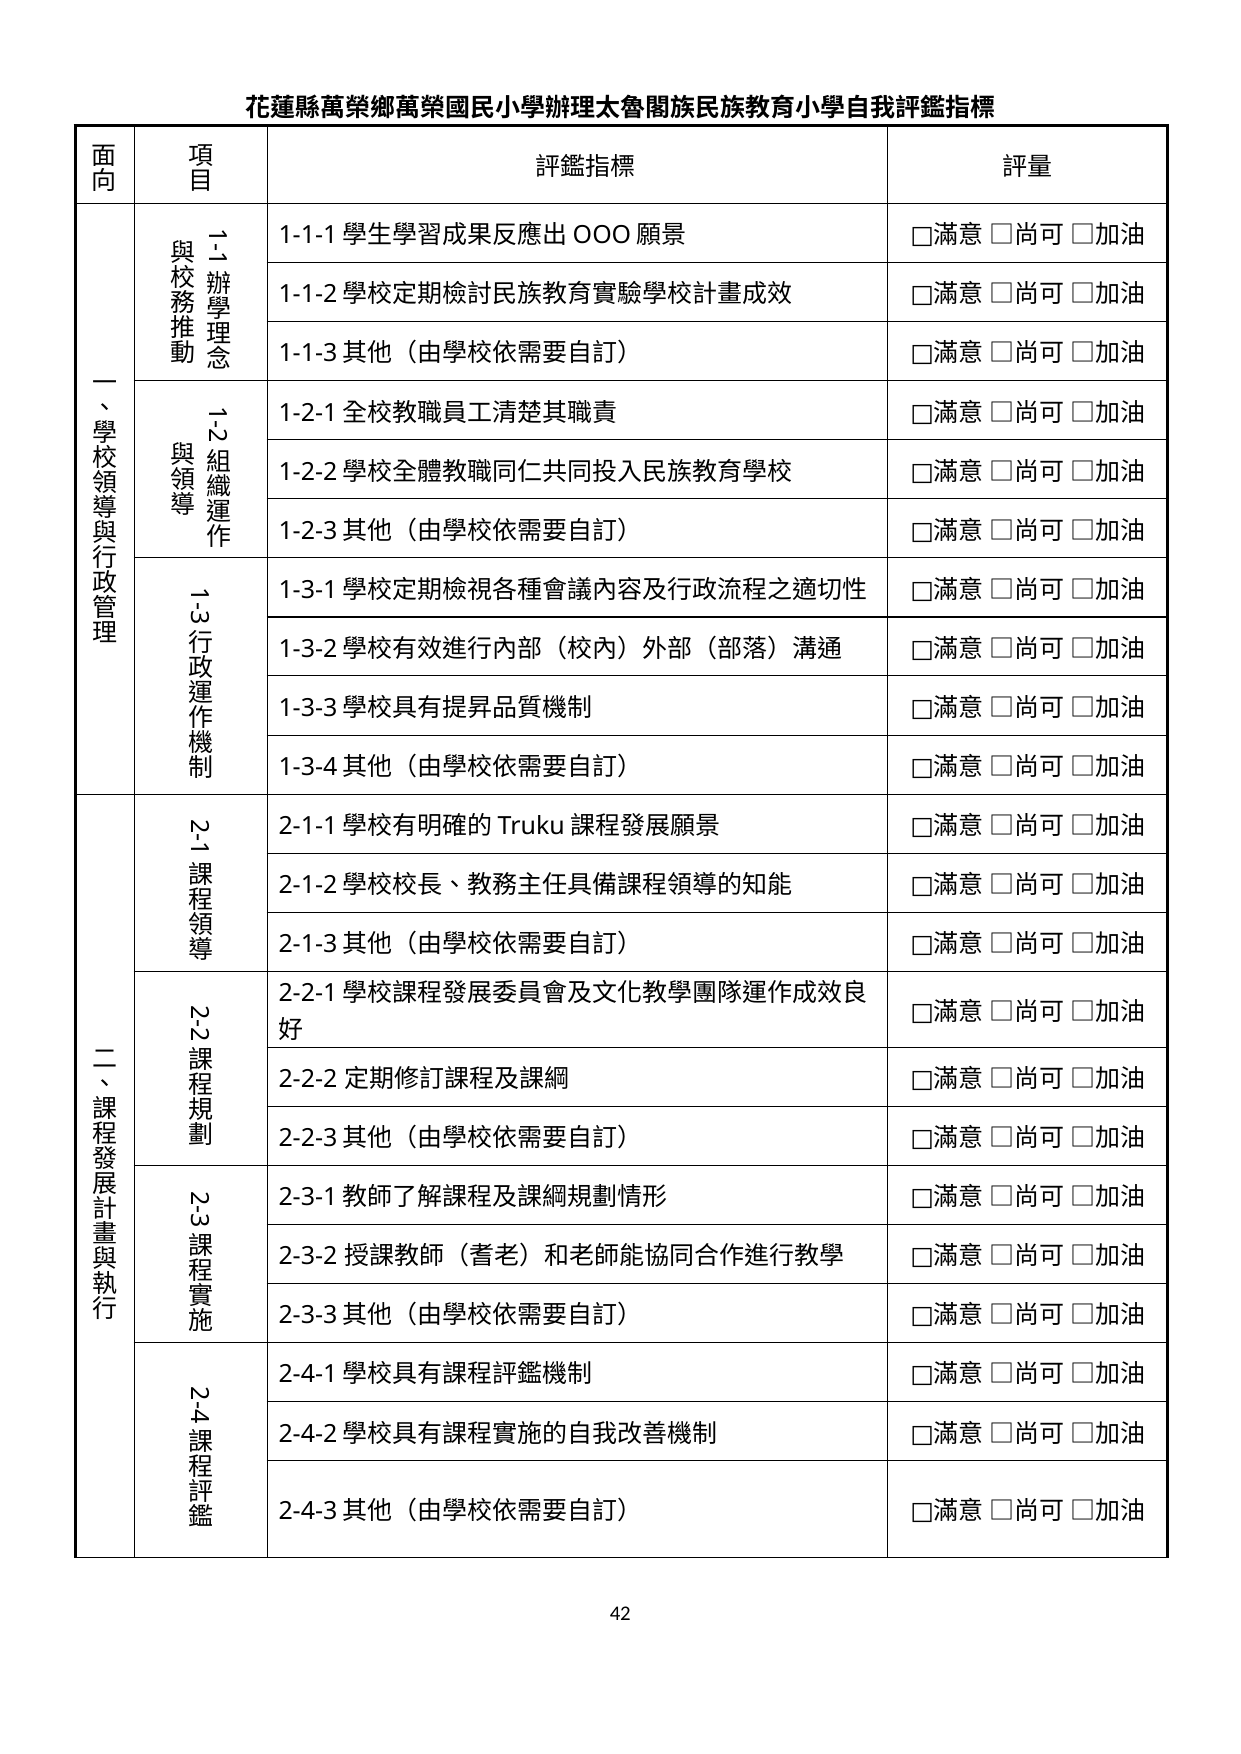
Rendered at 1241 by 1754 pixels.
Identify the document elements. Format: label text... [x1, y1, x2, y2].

table_cell 2-3-1教師了解課程及課綱規劃情形 [268, 1166, 887, 1224]
table_cell 1-1辦學理念與校務推動 [135, 204, 267, 380]
table_cell □滿意 □尚可 □加油 [888, 1461, 1166, 1557]
table_cell □滿意 □尚可 □加油 [888, 381, 1166, 439]
table_cell 1-1-1學生學習成果反應出OOO願景 [268, 204, 887, 262]
table_header 面向 [77, 127, 134, 203]
table_cell 1-2-1全校教職員工清楚其職責 [268, 381, 887, 439]
table_cell □滿意 □尚可 □加油 [888, 676, 1166, 734]
table_cell 1-2-3其他（由學校依需要自訂） [268, 499, 887, 557]
table_header 項目 [135, 127, 267, 203]
text 花蓮縣萬榮鄉萬榮國民小學辦理太魯閣族民族教育小學自我評鑑指標 [90, 87, 1150, 124]
table_cell 2-1課程領導 [135, 795, 267, 971]
table_cell 2-3-2 授課教師（耆老）和老師能協同合作進行教學 [268, 1225, 887, 1283]
table_cell □滿意 □尚可 □加油 [888, 1225, 1166, 1283]
table_cell □滿意 □尚可 □加油 [888, 972, 1166, 1047]
table_cell □滿意 □尚可 □加油 [888, 1166, 1166, 1224]
table_cell 2-2課程規劃 [135, 972, 267, 1165]
table_cell 二、課程發展計畫與執行 [77, 795, 134, 1557]
table_cell □滿意 □尚可 □加油 [888, 1048, 1166, 1106]
table_cell 2-1-2學校校長、教務主任具備課程領導的知能 [268, 854, 887, 912]
table_cell 2-4-1學校具有課程評鑑機制 [268, 1343, 887, 1401]
table_cell □滿意 □尚可 □加油 [888, 499, 1166, 557]
table_cell □滿意 □尚可 □加油 [888, 1402, 1166, 1460]
table_cell □滿意 □尚可 □加油 [888, 913, 1166, 971]
table_cell □滿意 □尚可 □加油 [888, 736, 1166, 793]
table_cell □滿意 □尚可 □加油 [888, 322, 1166, 380]
table_cell 1-1-3其他（由學校依需要自訂） [268, 322, 887, 380]
table_cell 1-2組織運作與領導 [135, 381, 267, 557]
table_cell 1-2-2學校全體教職同仁共同投入民族教育學校 [268, 440, 887, 498]
table_cell 2-1-1學校有明確的Truku課程發展願景 [268, 795, 887, 853]
table_cell 2-4-3其他（由學校依需要自訂） [268, 1461, 887, 1557]
table_header 評鑑指標 [268, 127, 887, 203]
table_cell 1-3行政運作機制 [135, 558, 267, 793]
table_cell 2-3課程實施 [135, 1166, 267, 1342]
table_cell 1-1-2學校定期檢討民族教育實驗學校計畫成效 [268, 263, 887, 321]
table_cell 1-3-4其他（由學校依需要自訂） [268, 736, 887, 793]
table_cell □滿意 □尚可 □加油 [888, 263, 1166, 321]
table_cell 2-1-3其他（由學校依需要自訂） [268, 913, 887, 971]
table_cell □滿意 □尚可 □加油 [888, 795, 1166, 853]
table_cell □滿意 □尚可 □加油 [888, 440, 1166, 498]
table_cell 2-4課程評鑑 [135, 1343, 267, 1557]
table_cell 2-4-2學校具有課程實施的自我改善機制 [268, 1402, 887, 1460]
table_cell 2-2-1學校課程發展委員會及文化教學團隊運作成效良好 [268, 972, 887, 1047]
table_cell 2-2-2 定期修訂課程及課綱 [268, 1048, 887, 1106]
table_cell □滿意 □尚可 □加油 [888, 558, 1166, 616]
table_cell □滿意 □尚可 □加油 [888, 854, 1166, 912]
table_cell □滿意 □尚可 □加油 [888, 1107, 1166, 1165]
table_cell 2-3-3其他（由學校依需要自訂） [268, 1284, 887, 1342]
table_cell □滿意 □尚可 □加油 [888, 1343, 1166, 1401]
table_header 評量 [888, 127, 1166, 203]
table_cell □滿意 □尚可 □加油 [888, 1284, 1166, 1342]
table_cell 2-2-3其他（由學校依需要自訂） [268, 1107, 887, 1165]
table_cell □滿意 □尚可 □加油 [888, 204, 1166, 262]
table_cell 1-3-2學校有效進行內部（校內）外部（部落）溝通 [268, 618, 887, 675]
table_cell □滿意 □尚可 □加油 [888, 618, 1166, 675]
table_cell 1-3-3學校具有提昇品質機制 [268, 676, 887, 734]
table_cell 1-3-1學校定期檢視各種會議內容及行政流程之適切性 [268, 558, 887, 616]
table_cell 一、學校領導與行政管理 [77, 204, 134, 793]
